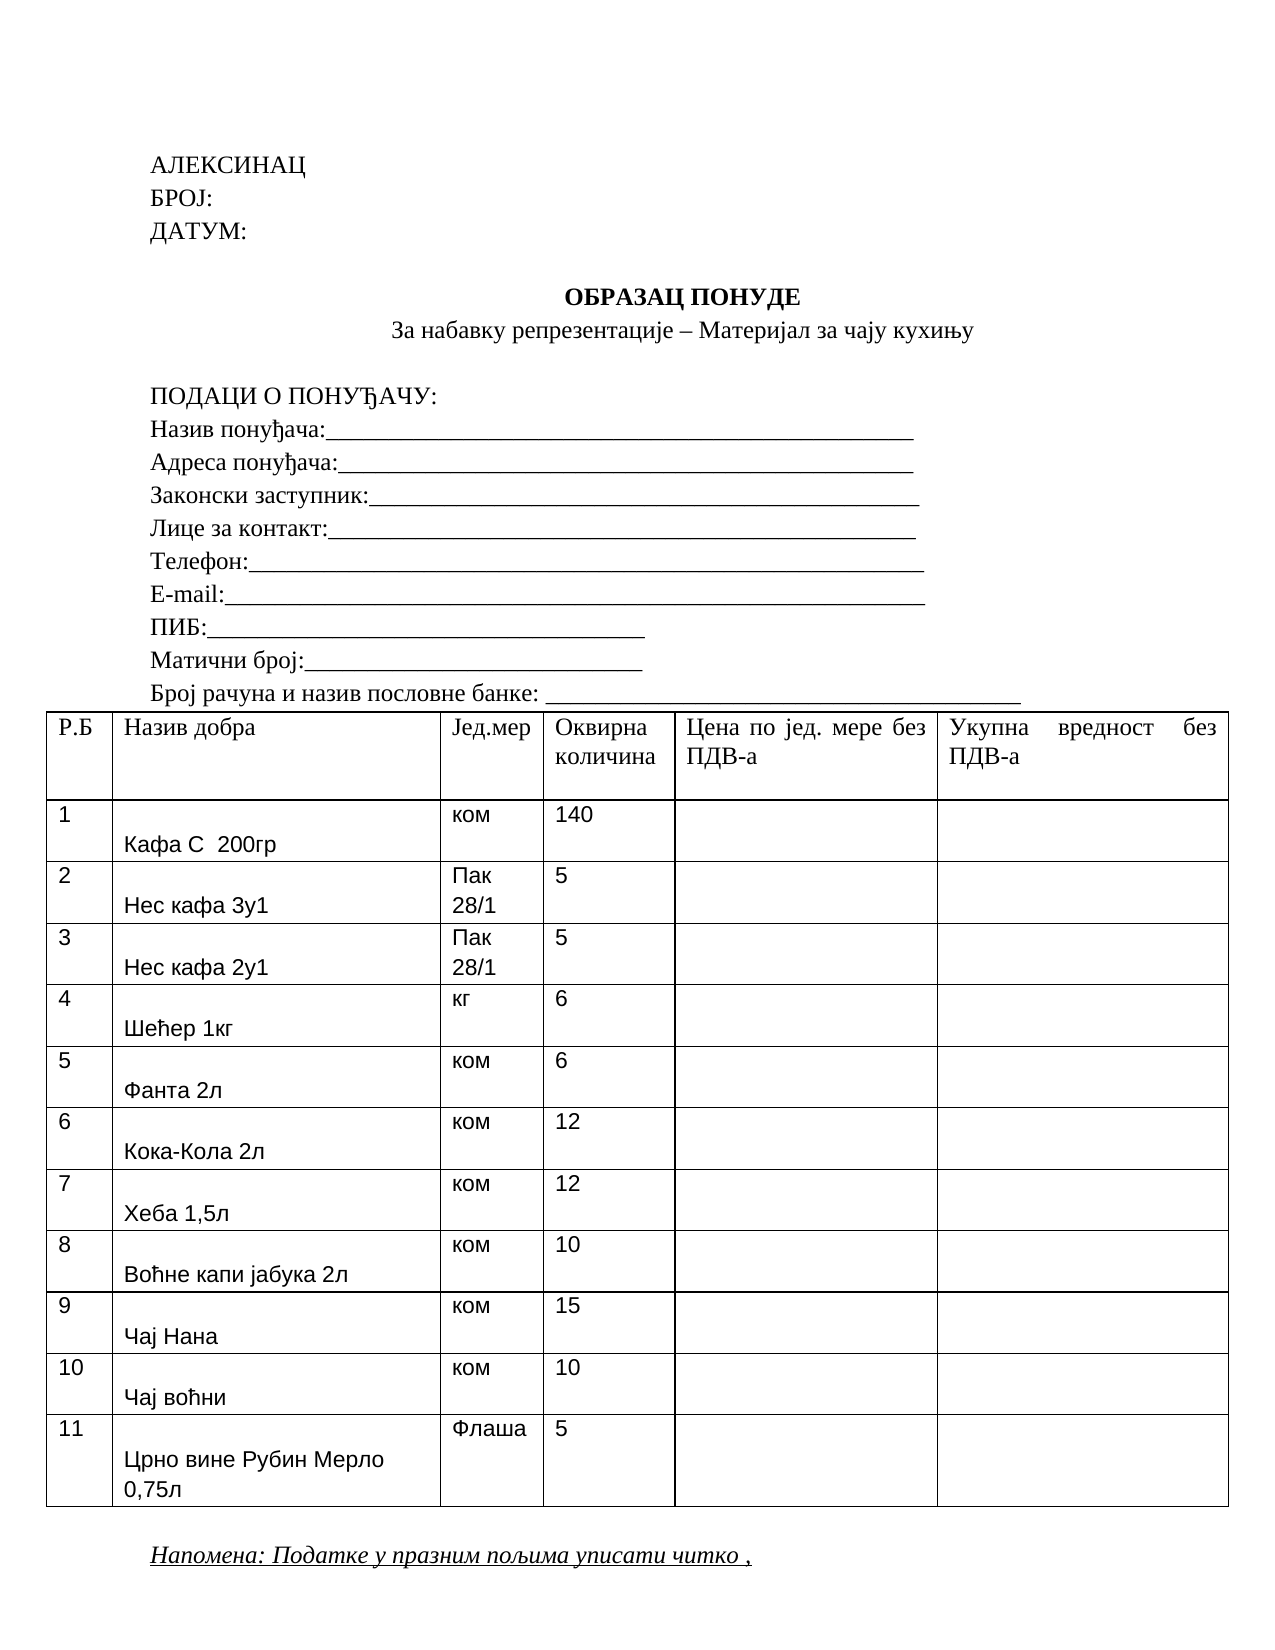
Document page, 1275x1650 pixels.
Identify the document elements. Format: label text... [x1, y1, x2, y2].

table_cell Чај воћни [113, 1354, 440, 1414]
text Напомена: Податке у празним пољима уписати читко , [150, 1540, 1215, 1569]
table_cell 6 [47, 1108, 112, 1168]
table_cell 5 [544, 924, 674, 984]
table_cell 3 [47, 924, 112, 984]
table_cell 4 [47, 985, 112, 1046]
table_cell [676, 862, 937, 923]
text Лице за контакт:_______________________________________________ [150, 513, 1215, 542]
table_cell [938, 924, 1228, 984]
table_cell Кока-Кола 2л [113, 1108, 440, 1168]
table_cell 12 [544, 1170, 674, 1230]
table_cell 5 [47, 1047, 112, 1107]
table_header 1 [47, 801, 112, 861]
table_cell [676, 1293, 937, 1353]
table_cell кг [441, 985, 543, 1046]
table_cell ком [441, 1293, 543, 1353]
table_header Р.Б [47, 713, 112, 799]
text Матични број:___________________________ [150, 645, 1215, 674]
text АЛЕКСИНАЦ [150, 150, 1215, 179]
table_cell [938, 1170, 1228, 1230]
table_cell [938, 862, 1228, 923]
table_cell Чај Нана [113, 1293, 440, 1353]
table_header Укупна вредност без ПДВ-а [938, 713, 1228, 799]
table_cell 11 [47, 1415, 112, 1506]
table_cell Шећер 1кг [113, 985, 440, 1046]
table_cell [676, 924, 937, 984]
table_cell 5 [544, 1415, 674, 1506]
table_header [676, 801, 937, 861]
table_header Јед.мер [441, 713, 543, 799]
table_cell [938, 1231, 1228, 1291]
table_cell Црно вине Рубин Мерло 0,75л [113, 1415, 440, 1506]
text ОБРАЗАЦ ПОНУДЕ [150, 282, 1215, 311]
table_cell 8 [47, 1231, 112, 1291]
table_cell [938, 1415, 1228, 1506]
table_cell 12 [544, 1108, 674, 1168]
table_cell Хеба 1,5л [113, 1170, 440, 1230]
text За набавку репрезентације – Материјал за чају кухињу [150, 315, 1215, 344]
table_cell 7 [47, 1170, 112, 1230]
table_cell Нес кафа 3у1 [113, 862, 440, 923]
table_cell [938, 1354, 1228, 1414]
table_cell 5 [544, 862, 674, 923]
text Адреса понуђача:______________________________________________ [150, 447, 1215, 476]
table_header [938, 801, 1228, 861]
table_header 140 [544, 801, 674, 861]
table_cell [676, 1170, 937, 1230]
text ПИБ:___________________________________ [150, 612, 1215, 641]
table_cell 6 [544, 985, 674, 1046]
table_cell Воћне капи јабука 2л [113, 1231, 440, 1291]
table_header Оквирна количина [544, 713, 674, 799]
table_cell ком [441, 1231, 543, 1291]
text Број рачуна и назив пословне банке: ______________________________________ [150, 678, 1215, 707]
table_cell [676, 1415, 937, 1506]
text ПОДАЦИ О ПОНУЂАЧУ: [150, 381, 1215, 410]
table_cell Пак 28/1 [441, 924, 543, 984]
text БРОЈ: [150, 183, 1215, 212]
table_cell [938, 985, 1228, 1046]
table_cell [676, 1231, 937, 1291]
table_cell [938, 1293, 1228, 1353]
table_cell [938, 1108, 1228, 1168]
table_cell [676, 985, 937, 1046]
text ДАТУМ: [150, 216, 1215, 245]
table_cell ком [441, 1170, 543, 1230]
table_cell 2 [47, 862, 112, 923]
table_header Цена по јед. мере без ПДВ-а [676, 713, 937, 799]
text Телефон:______________________________________________________ [150, 546, 1215, 575]
text E-mail:________________________________________________________ [150, 579, 1215, 608]
table_cell 15 [544, 1293, 674, 1353]
table_cell 10 [544, 1354, 674, 1414]
table_header Кафа С 200гр [113, 801, 440, 861]
table_cell Пак 28/1 [441, 862, 543, 923]
table_cell ком [441, 1047, 543, 1107]
table_cell [938, 1047, 1228, 1107]
text Назив понуђача:_______________________________________________ [150, 414, 1215, 443]
table_cell ком [441, 1354, 543, 1414]
table_cell 10 [544, 1231, 674, 1291]
table_cell 10 [47, 1354, 112, 1414]
table_cell [676, 1354, 937, 1414]
table_header ком [441, 801, 543, 861]
text Законски заступник:____________________________________________ [150, 480, 1215, 509]
table_cell [676, 1108, 937, 1168]
table_header Назив добра [113, 713, 440, 799]
table_cell 9 [47, 1293, 112, 1353]
table_cell ком [441, 1108, 543, 1168]
table_cell Нес кафа 2у1 [113, 924, 440, 984]
table_cell 6 [544, 1047, 674, 1107]
table_cell Флаша [441, 1415, 543, 1506]
table_cell Фанта 2л [113, 1047, 440, 1107]
table_cell [676, 1047, 937, 1107]
